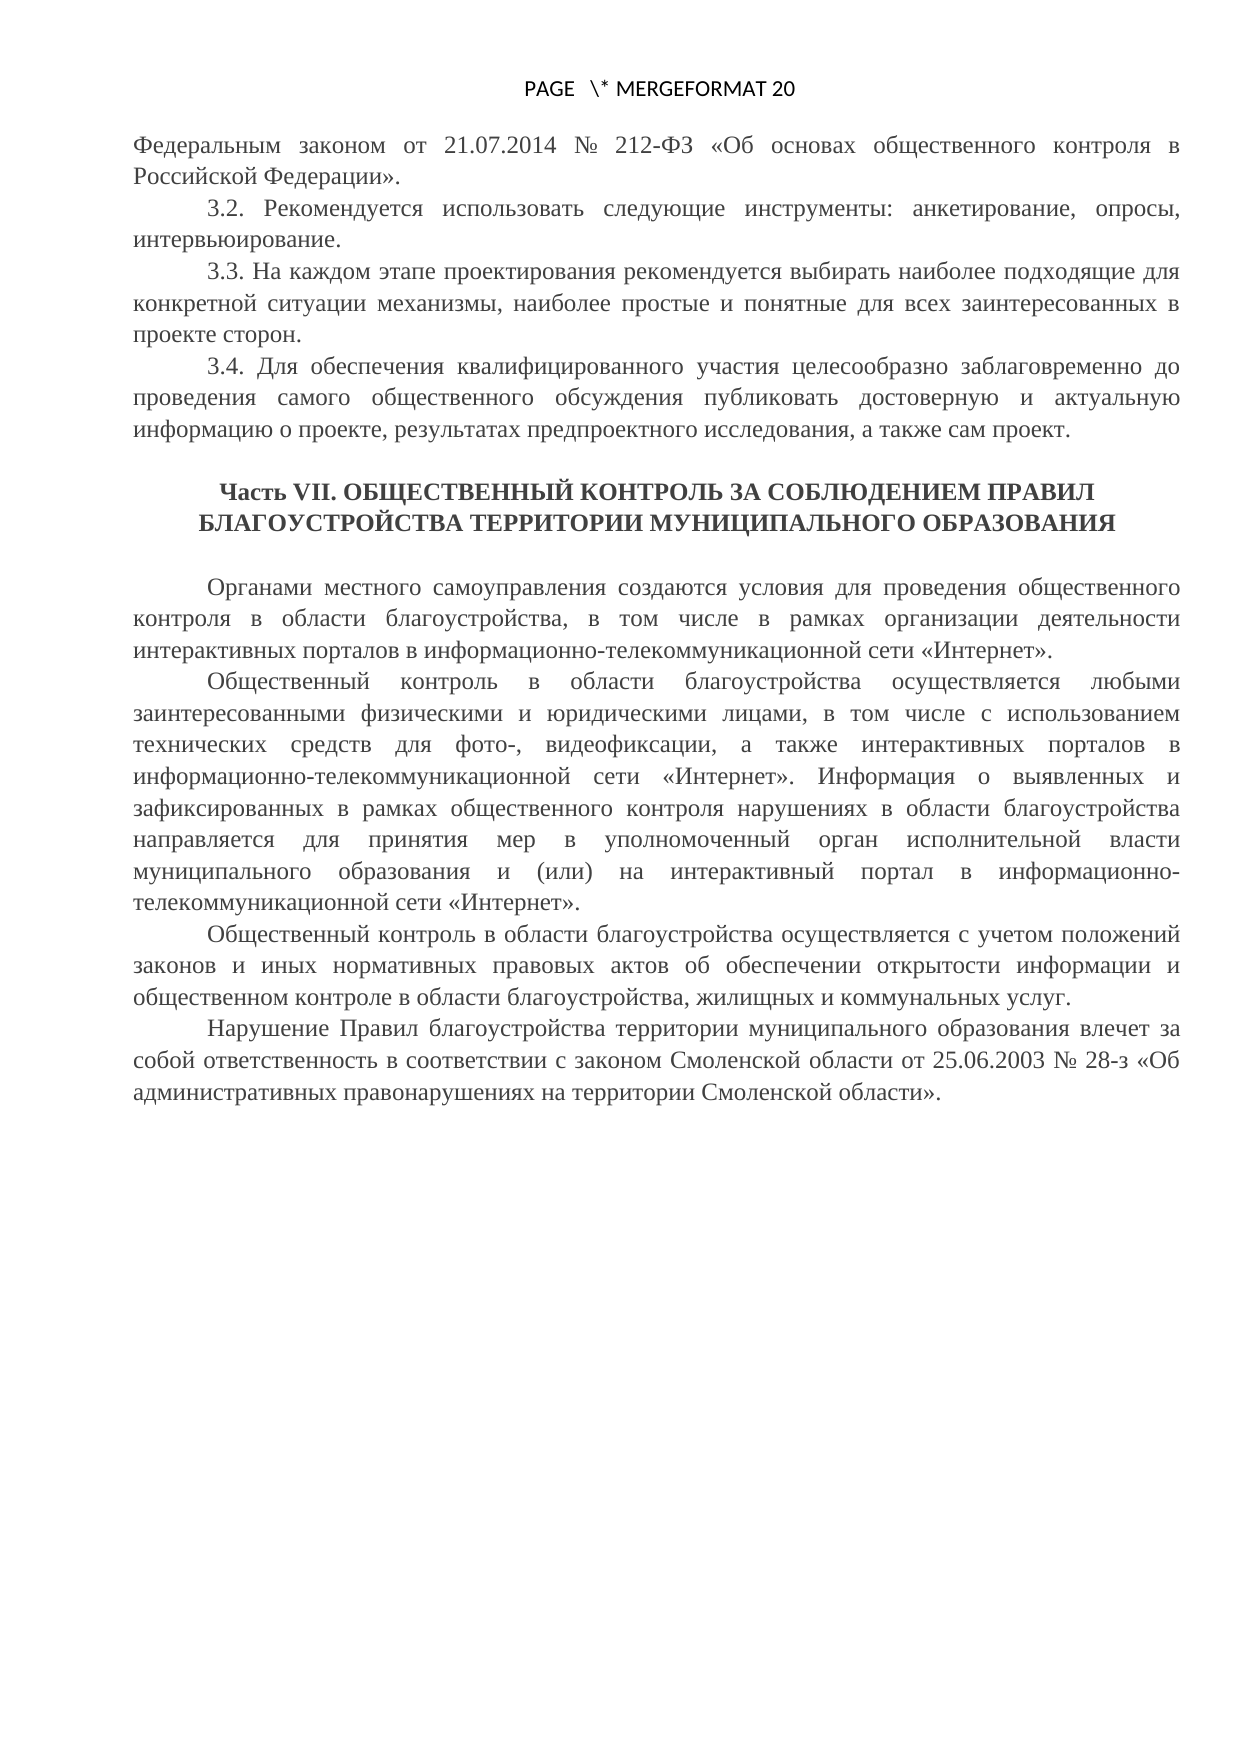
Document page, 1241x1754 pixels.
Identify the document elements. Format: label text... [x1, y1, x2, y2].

text БЛАГОУСТРОЙСТВА ТЕРРИТОРИИ МУНИЦИПАЛЬНОГО ОБРАЗОВАНИЯ [133, 508, 1181, 537]
text 3.4. Для обеспечения квалифицированного участия целесообразно заблаговременно до проведения самого общественного обсуждения публиковать достоверную и актуальную информацию о проекте, результатах предпроектного исследования, а также сам проект. [133, 351, 1181, 443]
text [133, 130, 1181, 190]
text 3.2. Рекомендуется использовать следующие инструменты: анкетирование, опросы, интервьюирование. [133, 193, 1181, 253]
text Органами местного самоуправления создаются условия для проведения общественного контроля в области благоустройства, в том числе в рамках организации деятельности интерактивных порталов в информационно-телекоммуникационной сети «Интернет». [133, 572, 1181, 663]
text Общественный контроль в области благоустройства осуществляется любыми заинтересованными физическими и юридическими лицами, в том числе с использованием технических средств для фото-, видеофиксации, а также интерактивных порталов в информационно-телекоммуникационной сети «Интернет». Информация о выявленных и зафиксированных в рамках общественного контроля нарушениях в области благоустройства направляется для принятия мер в уполномоченный орган исполнительной власти муниципального образования и (или) на интерактивный портал в информационно-телекоммуникационной сети «Интернет». [133, 666, 1181, 916]
text 3.3. На каждом этапе проектирования рекомендуется выбирать наиболее подходящие для конкретной ситуации механизмы, наиболее простые и понятные для всех заинтересованных в проекте сторон. [133, 256, 1181, 348]
text Общественный контроль в области благоустройства осуществляется с учетом положений законов и иных нормативных правовых актов об обеспечении открытости информации и общественном контроле в области благоустройства, жилищных и коммунальных услуг. [133, 919, 1181, 1011]
text Часть VII. ОБЩЕСТВЕННЫЙ КОНТРОЛЬ ЗА СОБЛЮДЕНИЕМ ПРАВИЛ [133, 477, 1181, 506]
text Нарушение Правил благоустройства территории муниципального образования влечет за собой ответственность в соответствии с законом Смоленской области от 25.06.2003 № 28-з «Об административных правонарушениях на территории Смоленской области». [133, 1013, 1181, 1105]
